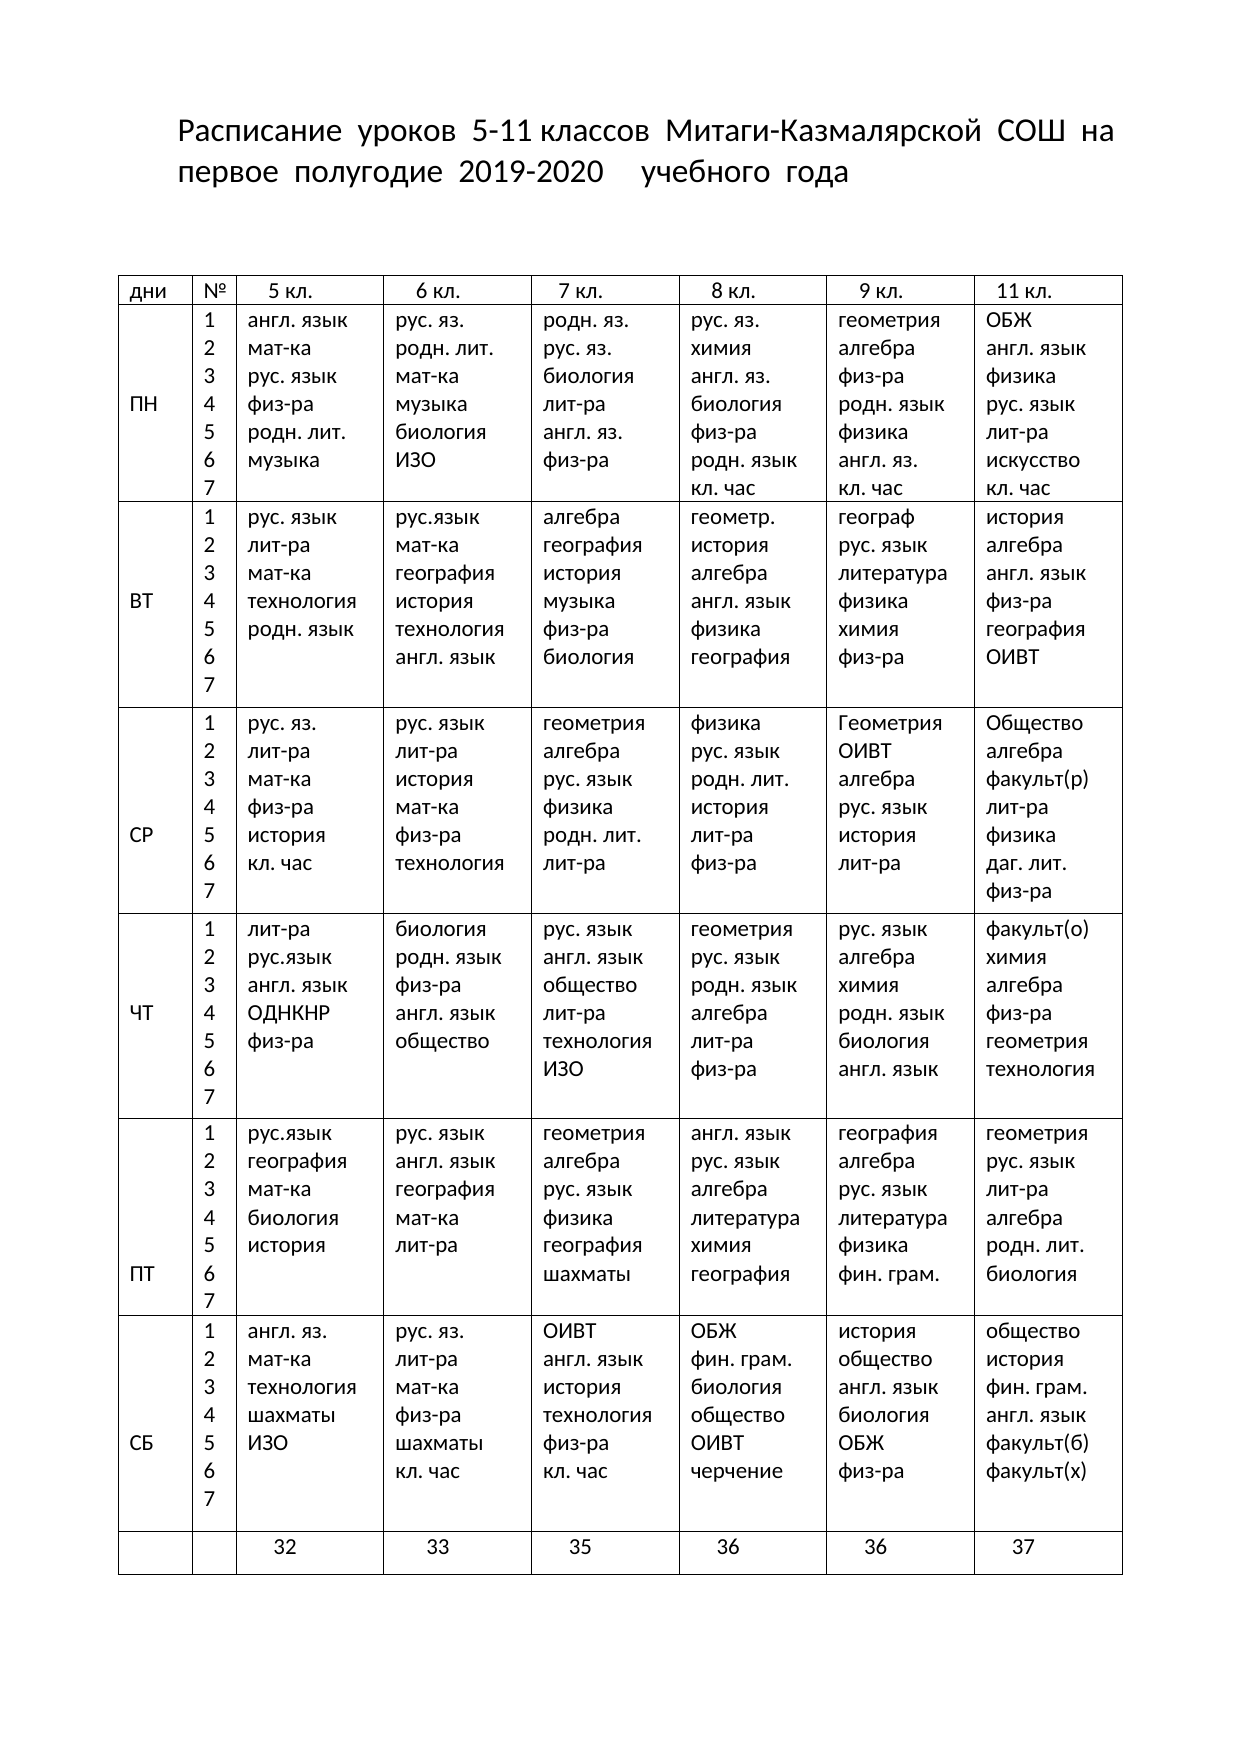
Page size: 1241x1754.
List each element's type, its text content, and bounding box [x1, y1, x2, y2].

table_cell 32 [237, 1532, 383, 1574]
table_cell 1 2 3 4 5 6 7 [193, 502, 236, 707]
table_cell геометр. история алгебра англ. язык физика география [680, 502, 826, 707]
table_cell ПН [119, 305, 192, 501]
table_cell рус. язык англ. язык география мат-ка лит-ра [384, 1119, 531, 1315]
table_cell рус.язык география мат-ка биология история [237, 1119, 383, 1315]
table_cell геометрия алгебра рус. язык физика география шахматы [532, 1119, 679, 1315]
table_cell географ рус. язык литература физика химия физ-ра [827, 502, 974, 707]
table_cell 1 2 3 4 5 6 7 [193, 1316, 236, 1531]
table_header 9 кл. [827, 276, 974, 304]
table_cell рус. яз. лит-ра мат-ка физ-ра шахматы кл. час [384, 1316, 531, 1531]
table_cell англ. язык рус. язык алгебра литература химия география [680, 1119, 826, 1315]
table_cell 1 2 3 4 5 6 7 [193, 914, 236, 1117]
table_cell англ. язык мат-ка рус. язык физ-ра родн. лит. музыка [237, 305, 383, 501]
table_cell рус. язык алгебра химия родн. язык биология англ. язык [827, 914, 974, 1117]
table_cell СР [119, 708, 192, 913]
table_cell рус. язык англ. язык общество лит-ра технология ИЗО [532, 914, 679, 1117]
table_cell факульт(о) химия алгебра физ-ра геометрия технология [975, 914, 1122, 1117]
table_header 5 кл. [237, 276, 383, 304]
table_cell 36 [680, 1532, 826, 1574]
table_cell физика рус. язык родн. лит. история лит-ра физ-ра [680, 708, 826, 913]
table_cell 35 [532, 1532, 679, 1574]
table_cell рус. яз. родн. лит. мат-ка музыка биология ИЗО [384, 305, 531, 501]
table_cell ЧТ [119, 914, 192, 1117]
table_cell ОИВТ англ. язык история технология физ-ра кл. час [532, 1316, 679, 1531]
table_cell ВТ [119, 502, 192, 707]
table_cell ПТ [119, 1119, 192, 1315]
table_cell рус. яз. лит-ра мат-ка физ-ра история кл. час [237, 708, 383, 913]
table_cell общество история фин. грам. англ. язык факульт(б) факульт(х) [975, 1316, 1122, 1531]
table_cell 1 2 3 4 5 6 7 [193, 1119, 236, 1315]
table_cell рус. язык лит-ра история мат-ка физ-ра технология [384, 708, 531, 913]
table_cell геометрия рус. язык лит-ра алгебра родн. лит. биология [975, 1119, 1122, 1315]
table_cell геометрия алгебра физ-ра родн. язык физика англ. яз. кл. час [827, 305, 974, 501]
table_cell 1 2 3 4 5 6 7 [193, 305, 236, 501]
table_cell родн. яз. рус. яз. биология лит-ра англ. яз. физ-ра [532, 305, 679, 501]
table_cell 33 [384, 1532, 531, 1574]
table_cell рус. яз. химия англ. яз. биология физ-ра родн. язык кл. час [680, 305, 826, 501]
table_cell история алгебра англ. язык физ-ра география ОИВТ [975, 502, 1122, 707]
table_header дни [119, 276, 192, 304]
table_cell 37 [975, 1532, 1122, 1574]
table_cell Общество алгебра факульт(р) лит-ра физика даг. лит. физ-ра [975, 708, 1122, 913]
table_cell Геометрия ОИВТ алгебра рус. язык история лит-ра [827, 708, 974, 913]
table_cell СБ [119, 1316, 192, 1531]
table_cell [193, 1532, 236, 1574]
table_cell 36 [827, 1532, 974, 1574]
table_header № [193, 276, 236, 304]
table_cell география алгебра рус. язык литература физика фин. грам. [827, 1119, 974, 1315]
table_header 8 кл. [680, 276, 826, 304]
table_cell лит-ра рус.язык англ. язык ОДНКНР физ-ра [237, 914, 383, 1117]
table_cell геометрия алгебра рус. язык физика родн. лит. лит-ра [532, 708, 679, 913]
table_cell ОБЖ фин. грам. биология общество ОИВТ черчение [680, 1316, 826, 1531]
table_cell ОБЖ англ. язык физика рус. язык лит-ра искусство кл. час [975, 305, 1122, 501]
table_cell 1 2 3 4 5 6 7 [193, 708, 236, 913]
table_cell биология родн. язык физ-ра англ. язык общество [384, 914, 531, 1117]
table_cell англ. яз. мат-ка технология шахматы ИЗО [237, 1316, 383, 1531]
table_header 6 кл. [384, 276, 531, 304]
table_cell рус.язык мат-ка география история технология англ. язык [384, 502, 531, 707]
table_cell [119, 1532, 192, 1574]
table_cell история общество англ. язык биология ОБЖ физ-ра [827, 1316, 974, 1531]
table_cell алгебра география история музыка физ-ра биология [532, 502, 679, 707]
table_cell рус. язык лит-ра мат-ка технология родн. язык [237, 502, 383, 707]
table_cell геометрия рус. язык родн. язык алгебра лит-ра физ-ра [680, 914, 826, 1117]
table_header 7 кл. [532, 276, 679, 304]
table_header 11 кл. [975, 276, 1122, 304]
